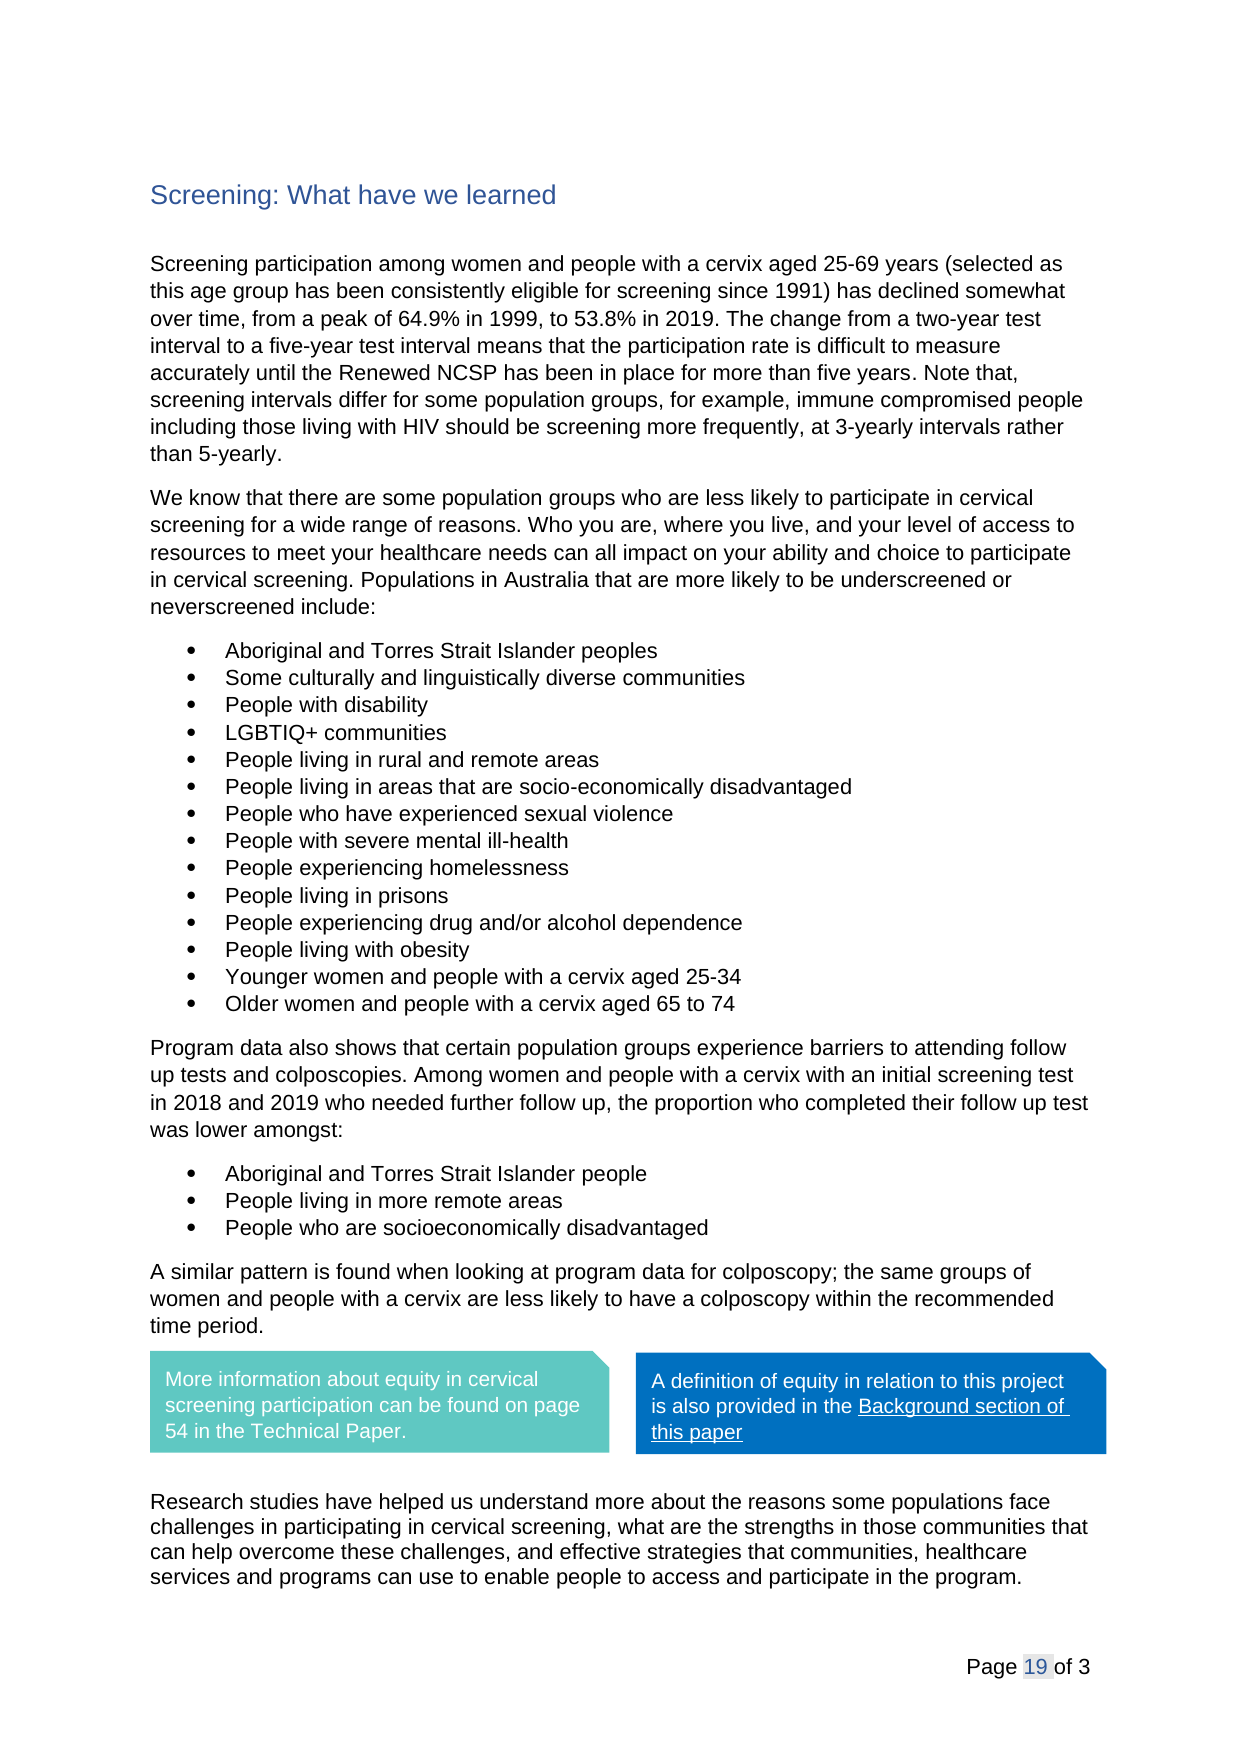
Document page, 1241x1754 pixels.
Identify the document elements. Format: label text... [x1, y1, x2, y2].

list People experiencing homelessness [187, 855, 1090, 881]
list People with disability [187, 692, 1090, 717]
text We know that there are some population groups who are less likely to participate in cervical screening for a wide range of reasons. Who you are, where you live, and your level of access to resources to meet your healthcare needs can all impact on your ability and choice to participate in cervical screening. Populations in Australia that are more likely to be underscreened or neverscreened include: [150, 485, 1090, 619]
list People who are socioeconomically disadvantaged [187, 1215, 1090, 1240]
list Aboriginal and Torres Strait Islander peoples [187, 638, 1090, 663]
list Some culturally and linguistically diverse communities [187, 665, 1090, 690]
list LGBTIQ+ communities [187, 719, 1090, 744]
text Research studies have helped us understand more about the reasons some populations face challenges in participating in cervical screening, what are the strengths in those communities that can help overcome these challenges, and effective strategies that communities, healthcare services and programs can use to enable people to access and participate in the program. [150, 1357, 1090, 1589]
list People who have experienced sexual violence [187, 801, 1090, 826]
list Younger women and people with a cervix aged 25-34 [187, 964, 1090, 989]
text Program data also shows that certain population groups experience barriers to attending follow up tests and colposcopies. Among women and people with a cervix with an initial screening test in 2018 and 2019 who needed further follow up, the proportion who completed their follow up test was lower amongst: [150, 1035, 1090, 1142]
list Older women and people with a cervix aged 65 to 74 [187, 991, 1090, 1016]
subtitle Screening: What have we learned [150, 179, 1090, 210]
list People experiencing drug and/or alcohol dependence [187, 910, 1090, 935]
text Screening participation among women and people with a cervix aged 25-69 years (selected as this age group has been consistently eligible for screening since 1991) has declined somewhat over time, from a peak of 64.9% in 1999, to 53.8% in 2019. The change from a two-year test interval to a five-year test interval means that the participation rate is difficult to measure accurately until the Renewed NCSP has been in place for more than five years. Note that, screening intervals differ for some population groups, for example, immune compromised people including those living with HIV should be screening more frequently, at 3-yearly intervals rather than 5-yearly. [150, 251, 1090, 467]
list Aboriginal and Torres Strait Islander people [187, 1161, 1090, 1186]
list People living in rural and remote areas [187, 747, 1090, 772]
list People with severe mental ill-health [187, 828, 1090, 853]
list People living with obesity [187, 937, 1090, 962]
text A similar pattern is found when looking at program data for colposcopy; the same groups of women and people with a cervix are less likely to have a colposcopy within the recommended time period. [150, 1259, 1090, 1338]
list People living in more remote areas [187, 1188, 1090, 1213]
list People living in areas that are socio-economically disadvantaged [187, 774, 1090, 799]
list People living in prisons [187, 882, 1090, 908]
